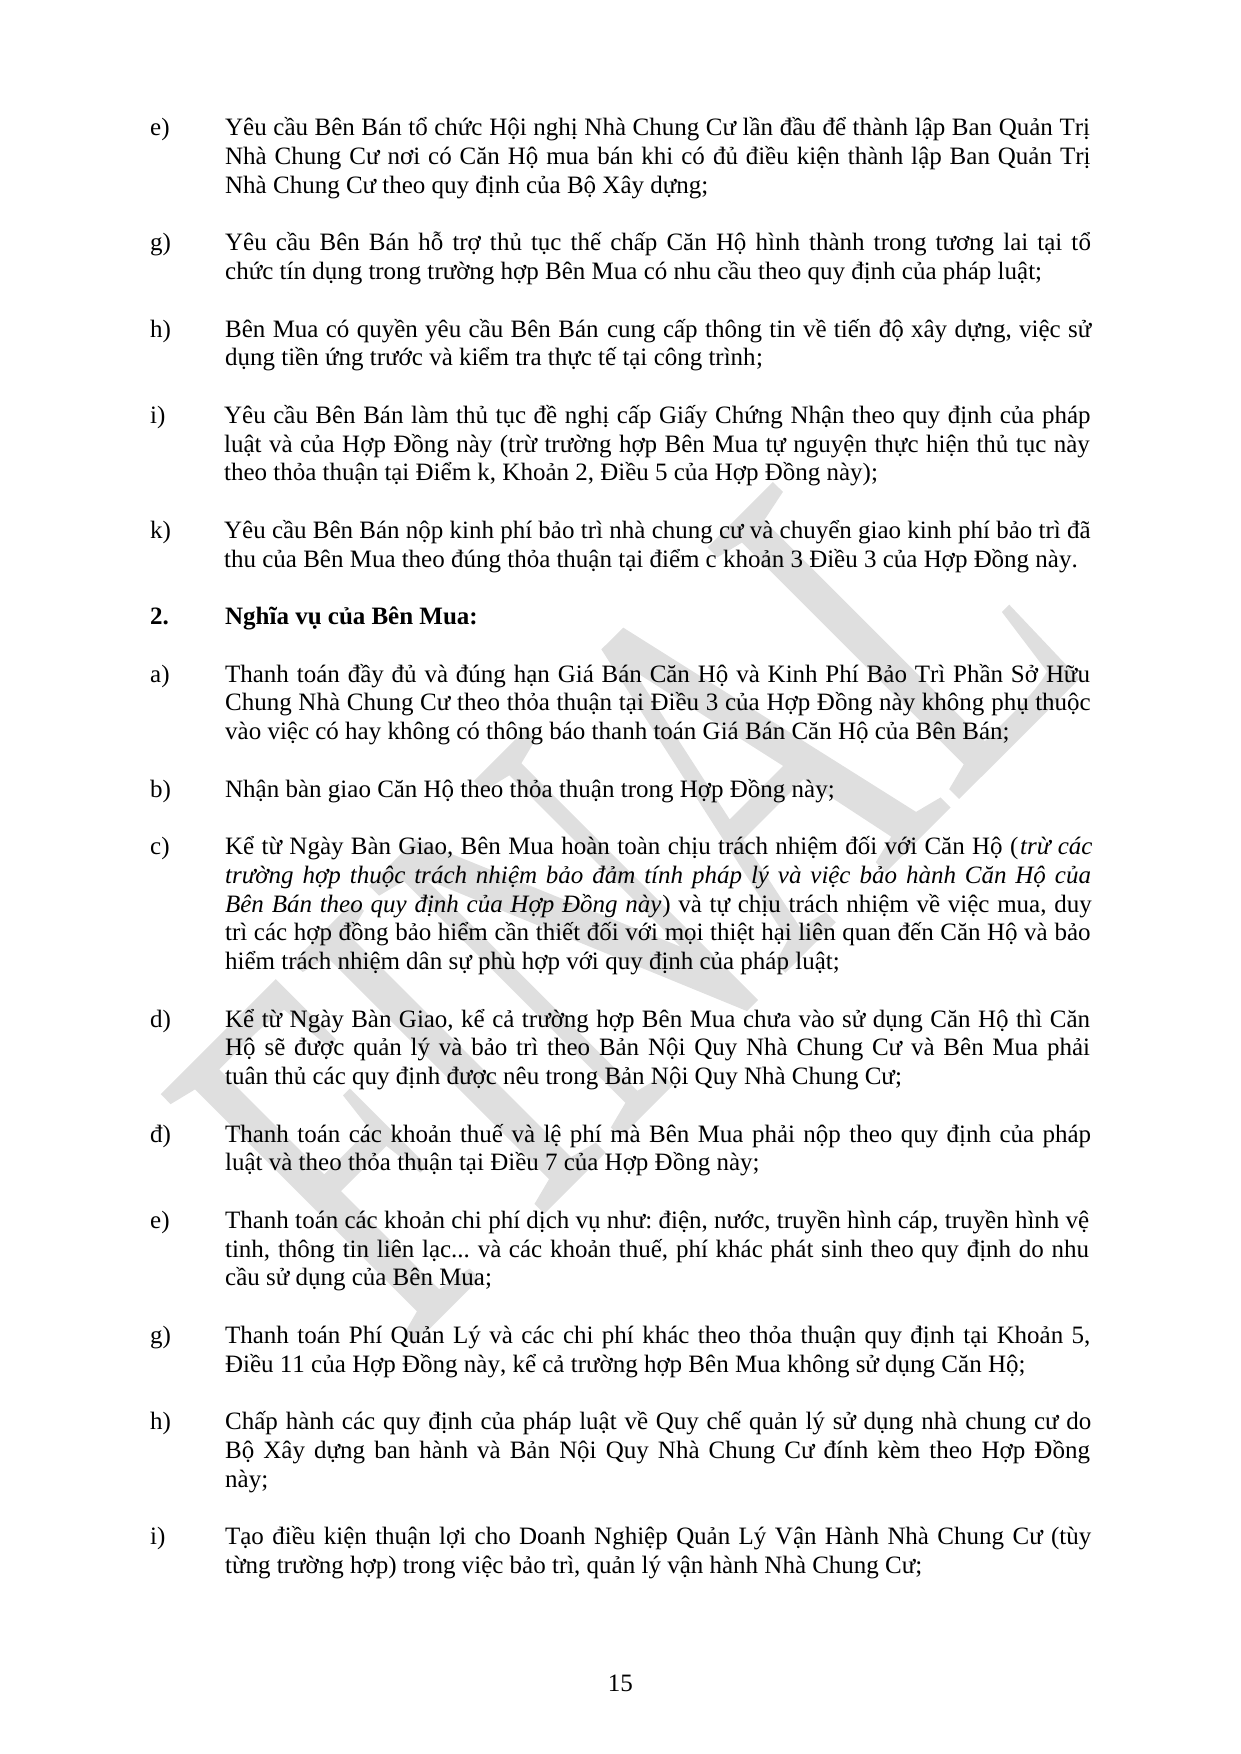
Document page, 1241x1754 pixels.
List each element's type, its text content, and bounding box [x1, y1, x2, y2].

text 2. Nghĩa vụ của Bên Mua: [150, 601, 1092, 630]
text c) Kể từ Ngày Bàn Giao, Bên Mua hoàn toàn chịu trách nhiệm đối với Căn Hộ (trừ các trường hợp thuộc trách nhiệm bảo đảm tính pháp lý và việc bảo hành Căn Hộ của Bên Bán theo quy định của Hợp Đồng này) và tự chịu trách nhiệm về việc mua, duy trì các hợp đồng bảo hiểm cần thiết đối với mọi thiệt hại liên quan đến Căn Hộ và bảo hiểm trách nhiệm dân sự phù hợp với quy định của pháp luật; [150, 831, 1092, 975]
text g) Yêu cầu Bên Bán hỗ trợ thủ tục thế chấp Căn Hộ hình thành trong tương lai tại tổ chức tín dụng trong trường hợp Bên Mua có nhu cầu theo quy định của pháp luật; [150, 227, 1092, 285]
text e) Yêu cầu Bên Bán tổ chức Hội nghị Nhà Chung Cư lần đầu để thành lập Ban Quản Trị Nhà Chung Cư nơi có Căn Hộ mua bán khi có đủ điều kiện thành lập Ban Quản Trị Nhà Chung Cư theo quy định của Bộ Xây dựng; [150, 112, 1092, 199]
text g) Thanh toán Phí Quản Lý và các chi phí khác theo thỏa thuận quy định tại Khoản 5, Điều 11 của Hợp Đồng này, kể cả trường hợp Bên Mua không sử dụng Căn Hộ; [150, 1320, 1092, 1377]
text a) Thanh toán đầy đủ và đúng hạn Giá Bán Căn Hộ và Kinh Phí Bảo Trì Phần Sở Hữu Chung Nhà Chung Cư theo thỏa thuận tại Điều 3 của Hợp Đồng này không phụ thuộc vào việc có hay không có thông báo thanh toán Giá Bán Căn Hộ của Bên Bán; [150, 659, 1092, 745]
text h) Chấp hành các quy định của pháp luật về Quy chế quản lý sử dụng nhà chung cư do Bộ Xây dựng ban hành và Bản Nội Quy Nhà Chung Cư đính kèm theo Hợp Đồng này; [150, 1406, 1092, 1492]
text b) Nhận bàn giao Căn Hộ theo thỏa thuận trong Hợp Đồng này; [150, 774, 1092, 802]
text e) Thanh toán các khoản chi phí dịch vụ như: điện, nước, truyền hình cáp, truyền hình vệ tinh, thông tin liên lạc... và các khoản thuế, phí khác phát sinh theo quy định do nhu cầu sử dụng của Bên Mua; [150, 1205, 1090, 1291]
text đ) Thanh toán các khoản thuế và lệ phí mà Bên Mua phải nộp theo quy định của pháp luật và theo thỏa thuận tại Điều 7 của Hợp Đồng này; [150, 1119, 1092, 1176]
text k) Yêu cầu Bên Bán nộp kinh phí bảo trì nhà chung cư và chuyển giao kinh phí bảo trì đã thu của Bên Mua theo đúng thỏa thuận tại điểm c khoản 3 Điều 3 của Hợp Đồng này. [150, 515, 1092, 572]
text d) Kể từ Ngày Bàn Giao, kể cả trường hợp Bên Mua chưa vào sử dụng Căn Hộ thì Căn Hộ sẽ được quản lý và bảo trì theo Bản Nội Quy Nhà Chung Cư và Bên Mua phải tuân thủ các quy định được nêu trong Bản Nội Quy Nhà Chung Cư; [150, 1004, 1092, 1090]
list Yêu cầu Bên Bán làm thủ tục đề nghị cấp Giấy Chứng Nhận theo quy định của pháp luật và của Hợp Đồng này (trừ trường hợp Bên Mua tự nguyện thực hiện thủ tục này theo thỏa thuận tại Điểm k, Khoản 2, Điều 5 của Hợp Đồng này); [150, 400, 1092, 486]
text h) Bên Mua có quyền yêu cầu Bên Bán cung cấp thông tin về tiến độ xây dựng, việc sử dụng tiền ứng trước và kiểm tra thực tế tại công trình; [150, 314, 1092, 371]
text i) Tạo điều kiện thuận lợi cho Doanh Nghiệp Quản Lý Vận Hành Nhà Chung Cư (tùy từng trường hợp) trong việc bảo trì, quản lý vận hành Nhà Chung Cư; [150, 1521, 1092, 1579]
